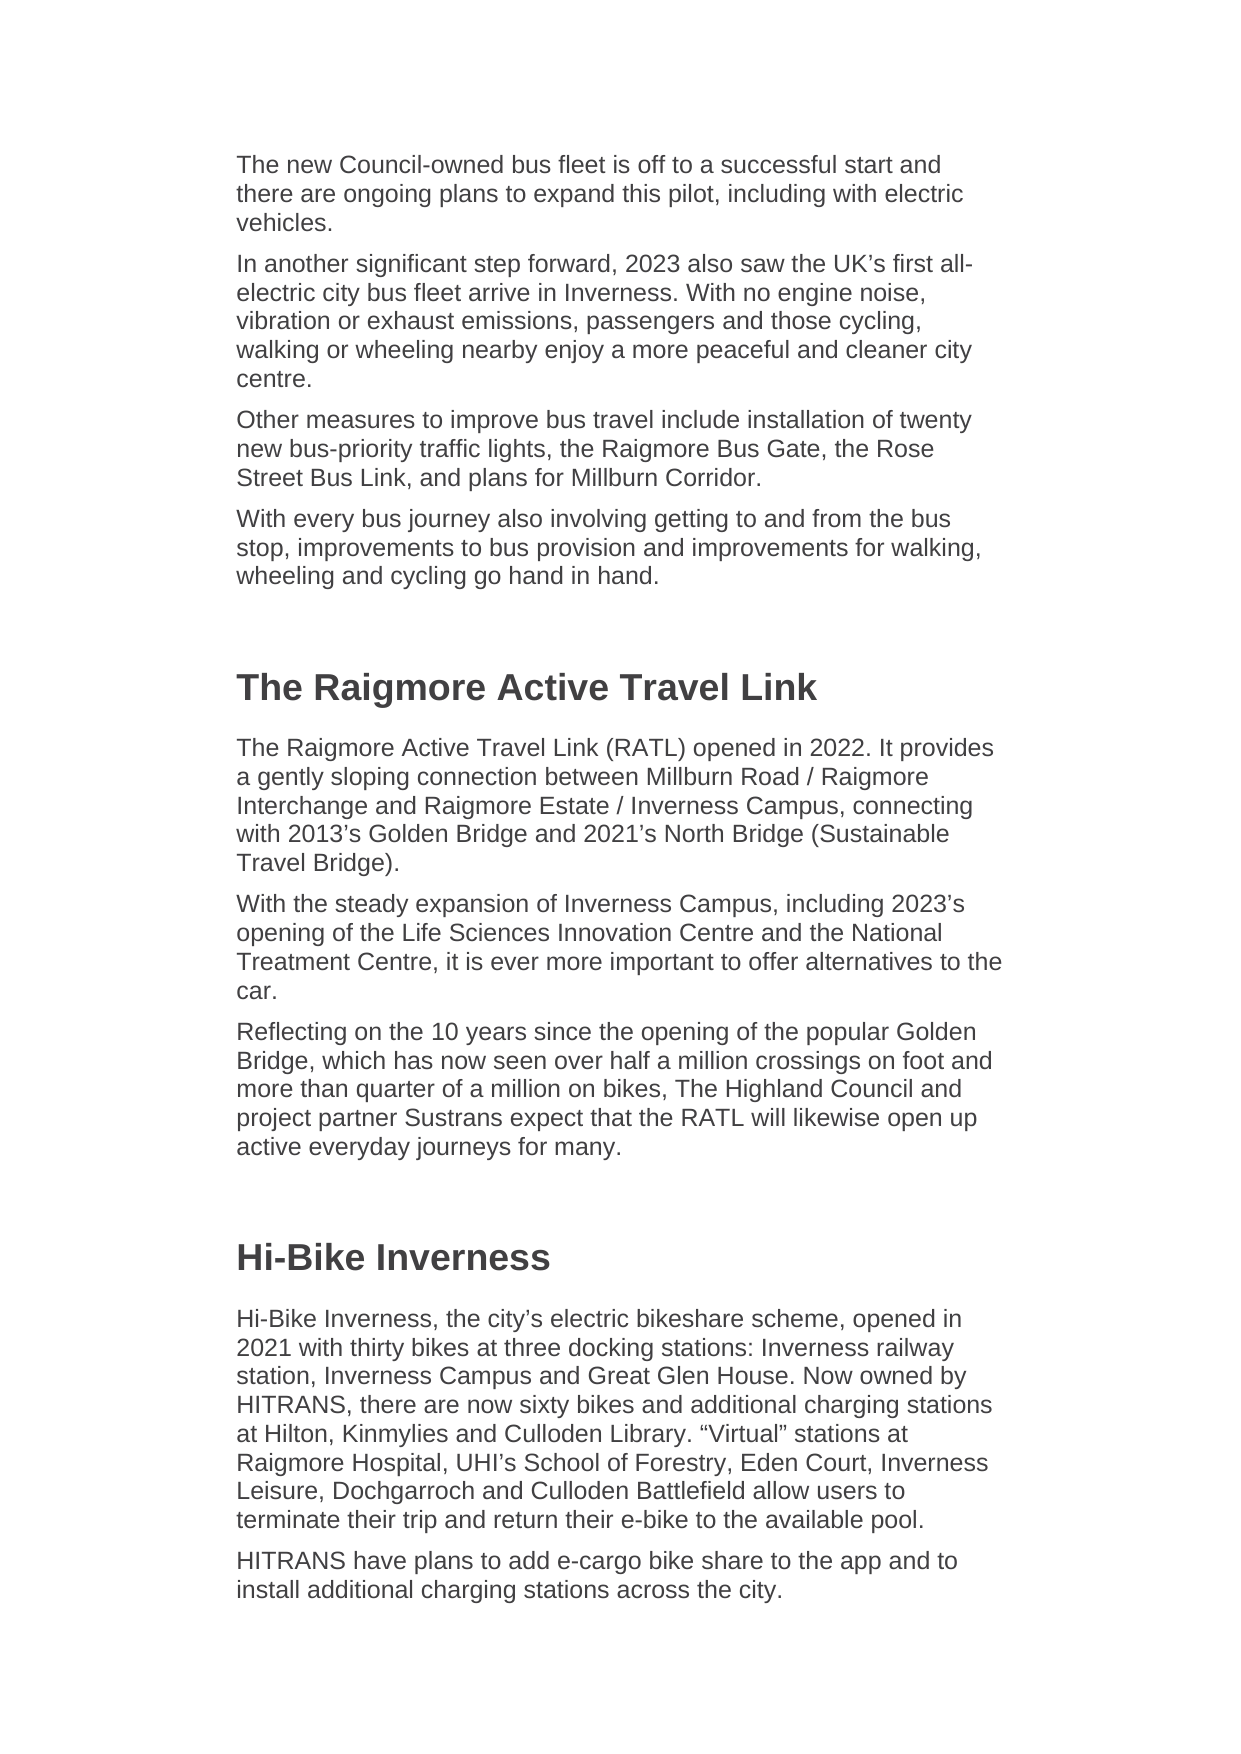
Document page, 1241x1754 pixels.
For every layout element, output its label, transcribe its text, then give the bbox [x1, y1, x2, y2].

text In another significant step forward, 2023 also saw the UK’s first all-electric city bus fleet arrive in Inverness. With no engine noise, vibration or exhaust emissions, passengers and those cycling, walking or wheeling nearby enjoy a more peaceful and cleaner city centre. [236, 249, 1004, 392]
text Other measures to improve bus travel include installation of twenty new bus-priority traffic lights, the Raigmore Bus Gate, the Rose Street Bus Link, and plans for Millburn Corridor. [236, 405, 1004, 491]
text Hi-Bike Inverness, the city’s electric bikeshare scheme, opened in 2021 with thirty bikes at three docking stations: Inverness railway station, Inverness Campus and Great Glen House. Now owned by HITRANS, there are now sixty bikes and additional charging stations at Hilton, Kinmylies and Culloden Library. “Virtual” stations at Raigmore Hospital, UHI’s School of Forestry, Eden Court, Inverness Leisure, Dochgarroch and Culloden Battlefield allow users to terminate their trip and return their e-bike to the available pool. [236, 1304, 1004, 1534]
text The Raigmore Active Travel Link (RATL) opened in 2022. It provides a gently sloping connection between Millburn Road / Raigmore Interchange and Raigmore Estate / Inverness Campus, connecting with 2013’s Golden Bridge and 2021’s North Bridge (Sustainable Travel Bridge). [236, 733, 1004, 877]
text With the steady expansion of Inverness Campus, including 2023’s opening of the Life Sciences Innovation Centre and the National Treatment Centre, it is ever more important to offer alternatives to the car. [236, 889, 1004, 1004]
subtitle The Raigmore Active Travel Link [236, 665, 1004, 708]
text Reflecting on the 10 years since the opening of the popular Golden Bridge, which has now seen over half a million crossings on foot and more than quarter of a million on bikes, The Highland Council and project partner Sustrans expect that the RATL will likewise open up active everyday journeys for many. [236, 1017, 1004, 1161]
text The new Council-owned bus fleet is off to a successful start and there are ongoing plans to expand this pilot, including with electric vehicles. [236, 150, 1004, 236]
text With every bus journey also involving getting to and from the bus stop, improvements to bus provision and improvements for walking, wheeling and cycling go hand in hand. [236, 504, 1004, 590]
subtitle Hi-Bike Inverness [236, 1236, 1004, 1279]
text HITRANS have plans to add e-cargo bike share to the app and to install additional charging stations across the city. [236, 1546, 1004, 1604]
